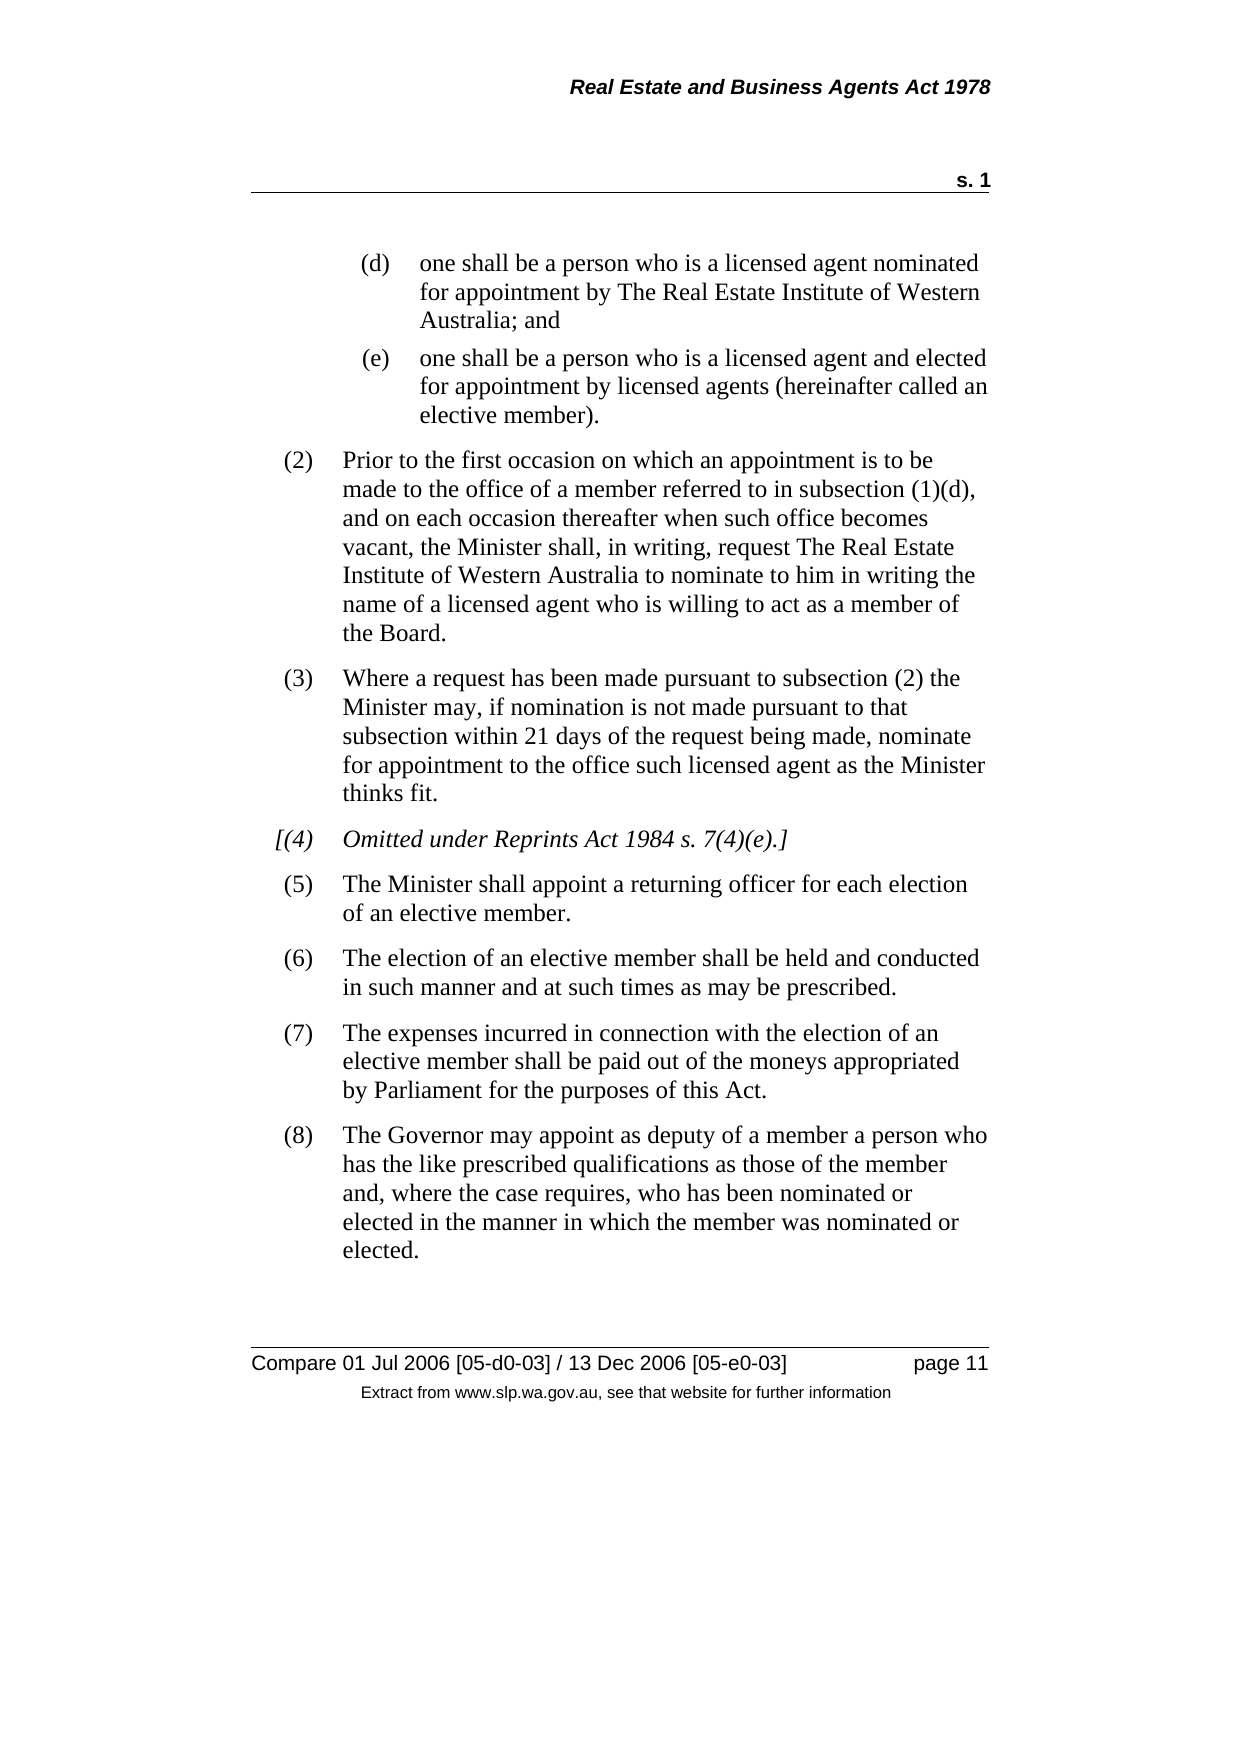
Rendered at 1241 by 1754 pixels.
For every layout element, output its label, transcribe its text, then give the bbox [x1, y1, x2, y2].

text (3) Where a request has been made pursuant to subsection (2) the Minister may, if nomination is not made pursuant to that subsection within 21 days of the request being made, nominate for appointment to the office such licensed agent as the Minister thinks fit. [251, 663, 989, 807]
text [(4) Omitted under Reprints Act 1984 s. 7(4)(e).] [251, 824, 989, 853]
text (2) Prior to the first occasion on which an appointment is to be made to the office of a member referred to in subsection (1)(d), and on each occasion thereafter when such office becomes vacant, the Minister shall, in writing, request The Real Estate Institute of Western Australia to nominate to him in writing the name of a licensed agent who is willing to act as a member of the Board. [251, 446, 989, 647]
text (8) The Governor may appoint as deputy of a member a person who has the like prescribed qualifications as those of the member and, where the case requires, who has been nominated or elected in the manner in which the member was nominated or elected. [251, 1121, 989, 1264]
text (d) one shall be a person who is a licensed agent nominated for appointment by The Real Estate Institute of Western Australia; and [251, 248, 989, 334]
text (6) The election of an elective member shall be held and conducted in such manner and at such times as may be prescribed. [251, 943, 989, 1001]
text (e) one shall be a person who is a licensed agent and elected for appointment by licensed agents (hereinafter called an elective member). [251, 343, 989, 429]
text (5) The Minister shall appoint a returning officer for each election of an elective member. [251, 869, 989, 927]
text (7) The expenses incurred in connection with the election of an elective member shall be paid out of the moneys appropriated by Parliament for the purposes of this Act. [251, 1018, 989, 1104]
